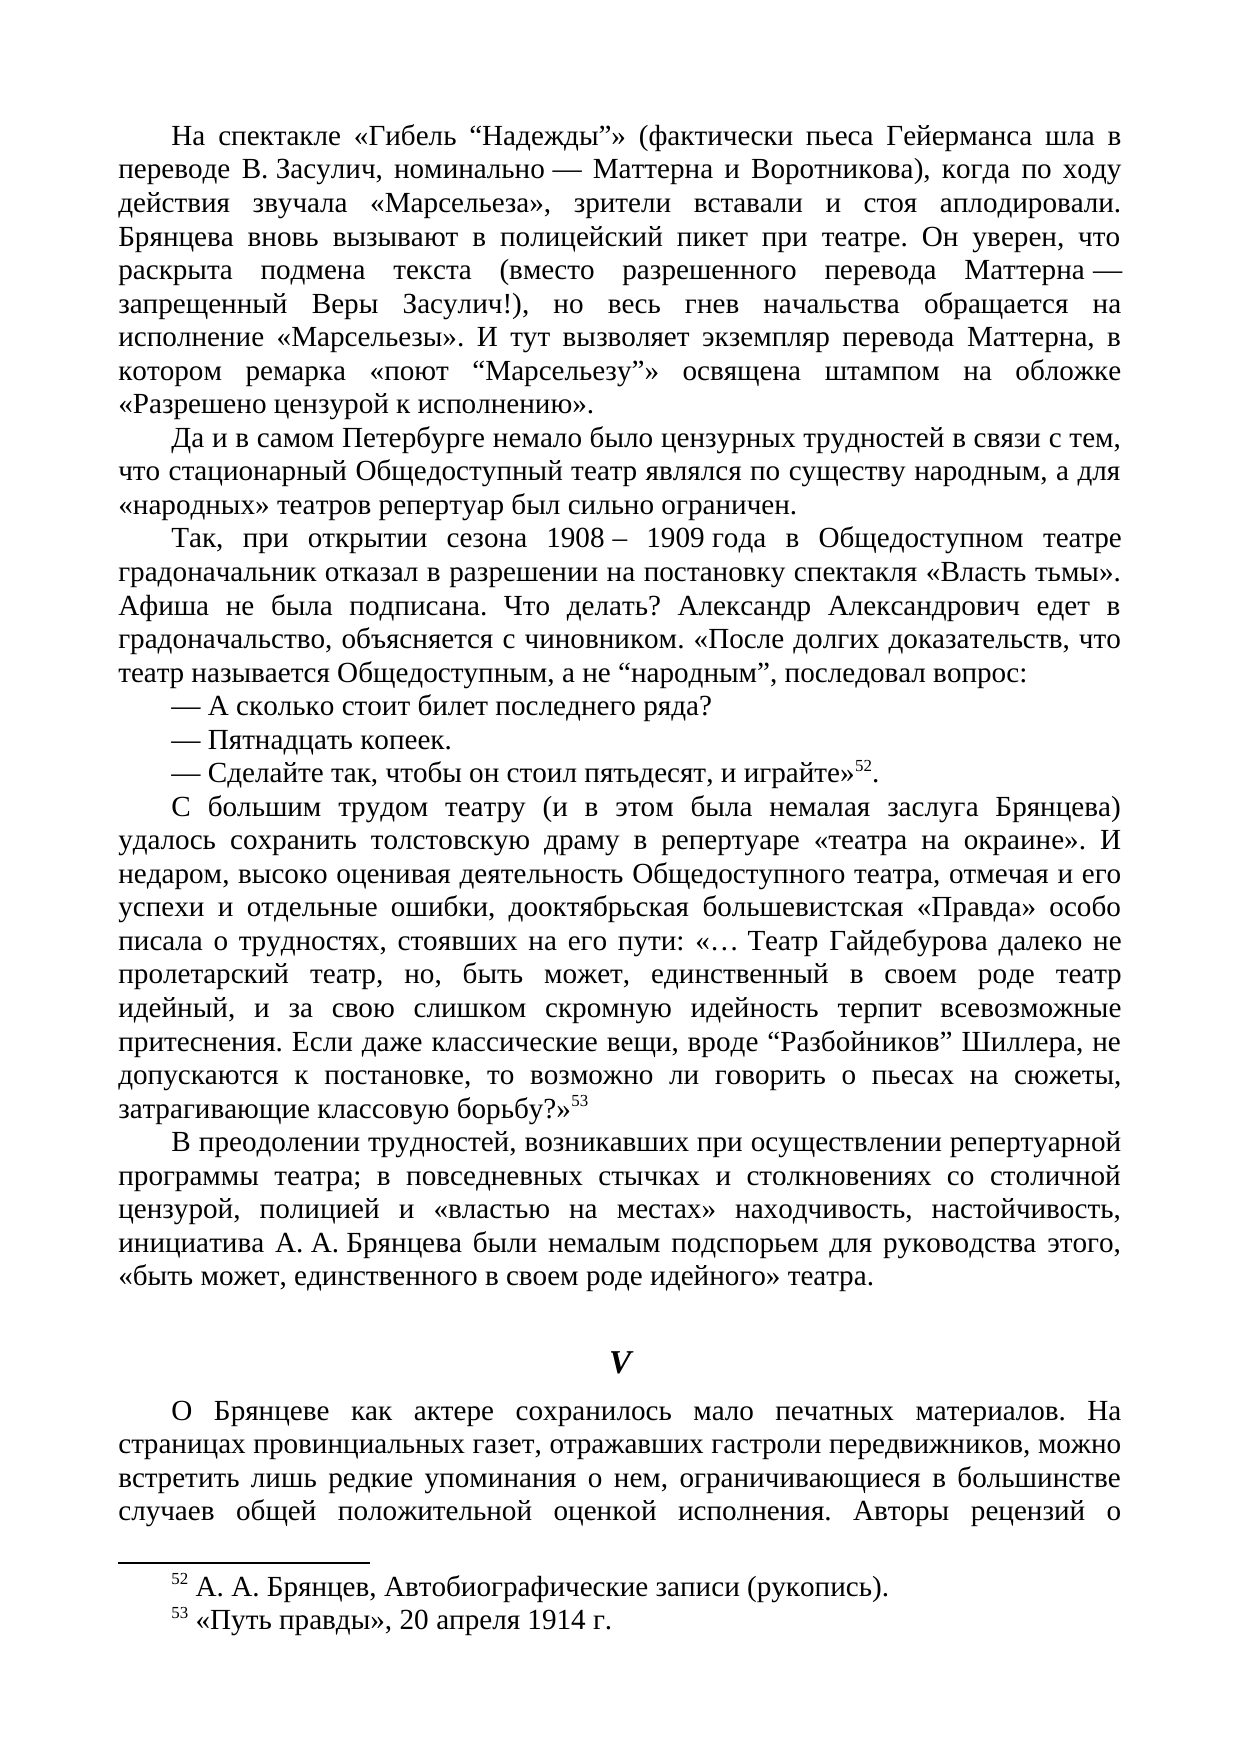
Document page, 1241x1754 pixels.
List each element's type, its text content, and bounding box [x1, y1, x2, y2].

text Так, при открытии сезона 1908 – 1909 года в Общедоступном театре градоначальник отказал в разрешении на постановку спектакля «Власть тьмы». Афиша не была подписана. Что делать? Александр Александрович едет в градоначальство, объясняется с чиновником. «После долгих доказательств, что театр называется Общедоступным, а не “народным”, последовал вопрос: [118, 521, 1122, 688]
text На спектакле «Гибель “Надежды”» (фактически пьеса Гейерманса шла в переводе В. Засулич, номинально — Маттерна и Воротникова), когда по ходу действия звучала «Марсельеза», зрители вставали и стоя аплодировали. Брянцева вновь вызывают в полицейский пикет при театре. Он уверен, что раскрыта подмена текста (вместо разрешенного перевода Маттерна — запрещенный Веры Засулич!), но весь гнев начальства обращается на исполнение «Марсельезы». И тут вызволяет экземпляр перевода Маттерна, в котором ремарка «поют “Марсельезу”» освящена штампом на обложке «Разрешено цензурой к исполнению». [118, 118, 1122, 420]
text — Пятнадцать копеек. [118, 722, 1122, 755]
subtitle V [118, 1342, 1122, 1380]
text В преодолении трудностей, возникавших при осуществлении репертуарной программы театра; в повседневных стычках и столкновениях со столичной цензурой, полицией и «властью на местах» находчивость, настойчивость, инициатива А. А. Брянцева были немалым подспорьем для руководства этого, «быть может, единственного в своем роде идейного» театра. [118, 1124, 1122, 1292]
text Да и в самом Петербурге немало было цензурных трудностей в связи с тем, что стационарный Общедоступный театр являлся по существу народным, а для «народных» театров репертуар был сильно ограничен. [118, 420, 1122, 521]
text — А сколько стоит билет последнего ряда? [118, 688, 1122, 722]
text С большим трудом театру (и в этом была немалая заслуга Брянцева) удалось сохранить толстовскую драму в репертуаре «театра на окраине». И недаром, высоко оценивая деятельность Общедоступного театра, отмечая и его успехи и отдельные ошибки, дооктябрьская большевистская «Правда» особо писала о трудностях, стоявших на его пути: «… Театр Гайдебурова далеко не пролетарский {72} театр, но, быть может, единственный в своем роде театр идейный, и за свою слишком скромную идейность терпит всевозможные притеснения. Если даже классические вещи, вроде “Разбойников” Шиллера, не допускаются к постановке, то возможно ли говорить о пьесах на сюжеты, затрагивающие классовую борьбу?» [118, 789, 1122, 1124]
text — Сделайте так, чтобы он стоил пятьдесят, и играйте». [118, 755, 1122, 789]
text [118, 1393, 1122, 1527]
